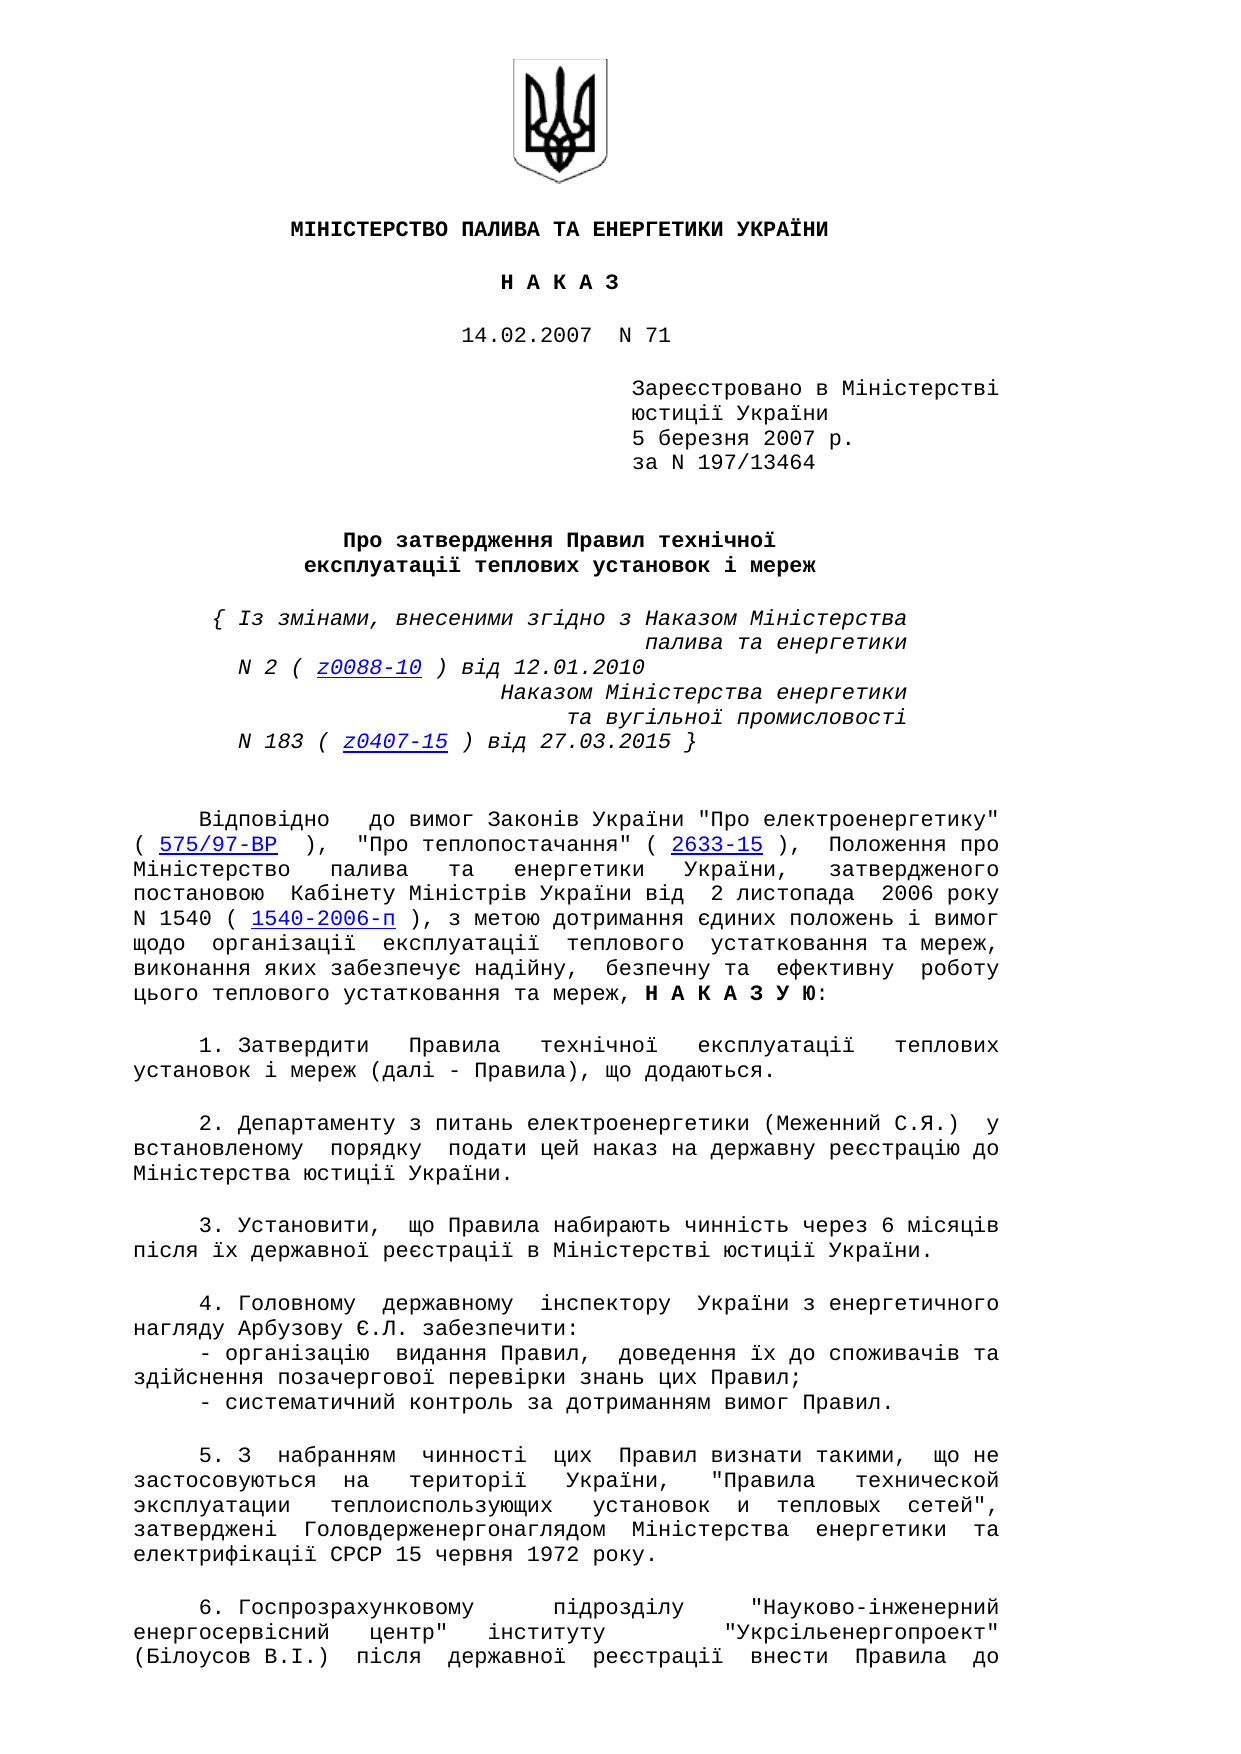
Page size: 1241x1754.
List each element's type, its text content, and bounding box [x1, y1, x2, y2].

text 14.02.2007 N 71 [133, 324, 1152, 377]
text - систематичний контроль за дотриманням вимог Правил. [133, 1391, 1152, 1444]
text { Із змінами, внесеними згідно з Наказом Міністерства палива та енергетики N 2 ( z0088-10 ) від 12.01.2010 Наказом Міністерства енергетики та вугільної промисловості N 183 ( z0407-15 ) від 27.03.2015 } [133, 607, 1152, 808]
text - організацію видання Правил, доведення їх до споживачів та здійснення позачергової перевірки знань цих Правил; [133, 1342, 1152, 1391]
text 5. З набранням чинності цих Правил визнати такими, що не застосовуються на території України, "Правила технической эксплуатации теплоиспользующих установок и тепловых сетей", затверджені Головдерженергонаглядом Міністерства енергетики та електрифікації СРСР 15 червня 1972 року. [133, 1444, 1152, 1596]
text МІНІСТЕРСТВО ПАЛИВА ТА ЕНЕРГЕТИКИ УКРАЇНИ [133, 219, 1152, 271]
text 3. Установити, що Правила набирають чинність через 6 місяців після їх державної реєстрації в Міністерстві юстиції України. [133, 1214, 1152, 1292]
text 1. Затвердити Правила технічної експлуатації теплових установок і мереж (далі - Правила), що додаються. [133, 1034, 1152, 1112]
text Про затвердження Правил технічної експлуатації теплових установок і мереж [133, 529, 1152, 607]
picture [513, 59, 608, 184]
text 4. Головному державному інспектору України з енергетичного нагляду Арбузову Є.Л. забезпечити: [133, 1292, 1152, 1342]
text 2. Департаменту з питань електроенергетики (Меженний С.Я.) у встановленому порядку подати цей наказ на державну реєстрацію до Міністерства юстиції України. [133, 1112, 1152, 1214]
text Н А К А З [133, 271, 1152, 324]
text Зареєстровано в Міністерстві юстиції України 5 березня 2007 р. за N 197/13464 [133, 377, 1152, 529]
text Відповідно до вимог Законів України "Про електроенергетику" ( 575/97-ВР ), "Про теплопостачання" ( 2633-15 ), Положення про Міністерство палива та енергетики України, затвердженого постановою Кабінету Міністрів України від 2 листопада 2006 року N 1540 ( 1540-2006-п ), з метою дотримання єдиних положень і вимог щодо організації експлуатації теплового устатковання та мереж, виконання яких забезпечує надійну, безпечну та ефективну роботу цього теплового устатковання та мереж, Н А К А З У Ю: [133, 808, 1152, 1034]
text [133, 1596, 1152, 1671]
